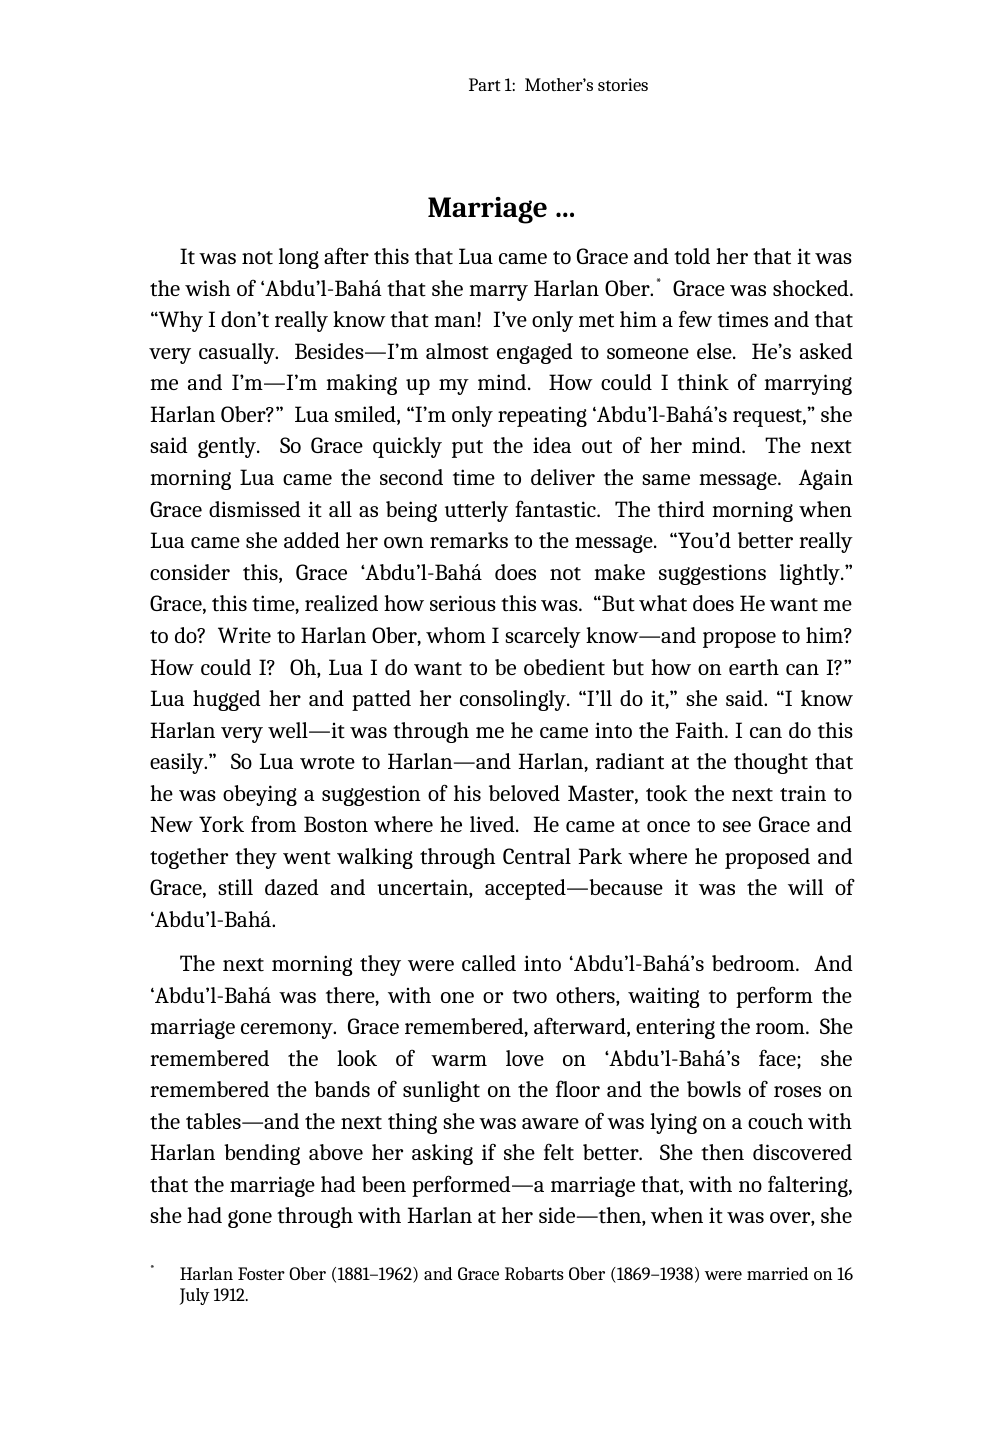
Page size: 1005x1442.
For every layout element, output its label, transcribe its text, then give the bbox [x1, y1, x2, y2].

text Marriage … [150, 191, 854, 225]
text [150, 951, 854, 1230]
text It was not long after this that Lua came to Grace and told her that it was the wish of ‘Abdu’l-Bahá that she marry Harlan Ober. Grace was shocked. “Why I don’t really know that man! I’ve only met him a few times and that very casually. Besides—I’m almost engaged to someone else. He’s asked me and I’m—I’m making up my mind. How could I think of marrying Harlan Ober?” Lua smiled, “I’m only repeating ‘Abdu’l-Bahá’s request,” she said gently. So Grace quickly put the idea out of her mind. The next morning Lua came the second time to deliver the same message. Again Grace dismissed it all as being utterly fantastic. The third morning when Lua came she added her own remarks to the message. “You’d better really consider this, Grace ‘Abdu’l-Bahá does not make suggestions lightly.” Grace, this time, realized how serious this was. “But what does He want me to do? Write to Harlan Ober, whom I scarcely know—and propose to him? How could I? Oh, Lua I do want to be obedient but how on earth can I?” Lua hugged her and patted her consolingly. “I’ll do it,” she said. “I know Harlan very well—it was through me he came into the Faith. I can do this easily.” So Lua wrote to Harlan—and Harlan, radiant at the thought that he was obeying a suggestion of his beloved Master, took the next train to New York from Boston where he lived. He came at once to see Grace and together they went walking through Central Park where he proposed and Grace, still dazed and uncertain, accepted—because it was the will of ‘Abdu’l-Bahá. [150, 244, 854, 933]
